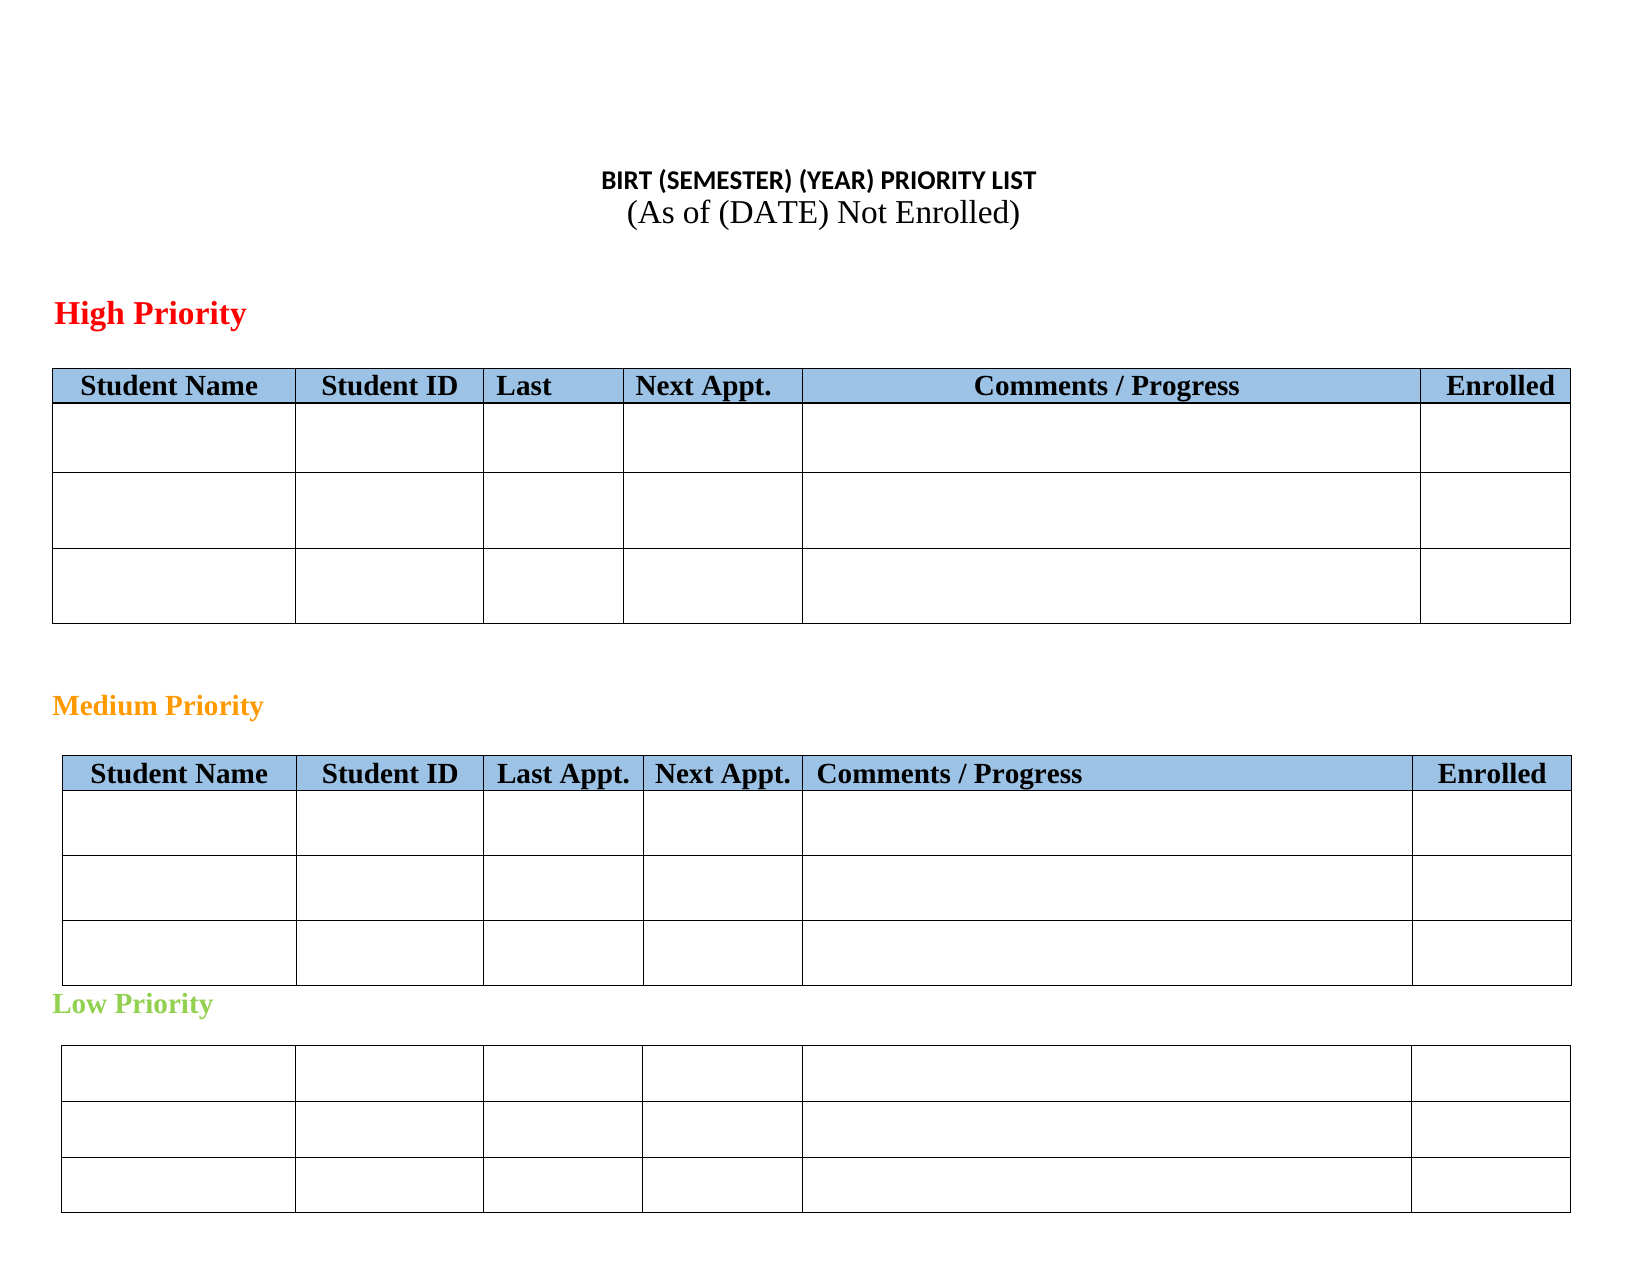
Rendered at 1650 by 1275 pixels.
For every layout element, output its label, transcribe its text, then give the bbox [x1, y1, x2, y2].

table_cell [296, 473, 483, 547]
table_cell [803, 549, 1420, 623]
table_header Student ID [297, 756, 483, 790]
table_cell [296, 404, 483, 472]
table_header [62, 1046, 295, 1101]
table_cell [803, 1102, 1411, 1157]
table_cell [62, 1102, 295, 1157]
table_cell [643, 1102, 802, 1157]
text Low Priority [52, 986, 1585, 1019]
table_cell [484, 473, 623, 547]
table_cell [296, 549, 483, 623]
table_cell [624, 473, 802, 547]
table_cell [484, 856, 643, 920]
table_cell [805, 921, 1412, 985]
table_cell [62, 1158, 295, 1212]
table_cell [1412, 1158, 1570, 1212]
table_header Student Name [53, 369, 295, 402]
table_cell [63, 921, 296, 985]
table_header Comments / Progress [805, 756, 1412, 790]
table_cell [803, 1158, 1411, 1212]
text (As of (DATE) Not Enrolled) [54, 195, 1592, 231]
table_cell [53, 473, 295, 547]
table_cell [1413, 921, 1571, 985]
text High Priority [54, 296, 1592, 332]
table_cell [803, 404, 1420, 472]
table_cell [805, 856, 1412, 920]
table_cell [63, 856, 296, 920]
table_cell [1413, 856, 1571, 920]
table_header Student Name [63, 756, 296, 790]
table_cell [63, 791, 296, 855]
table_cell [484, 1158, 642, 1212]
table_cell [644, 856, 802, 920]
table_header [643, 1046, 802, 1101]
table_cell [297, 921, 483, 985]
table_header Next Appt. [644, 756, 802, 790]
table_cell [297, 791, 483, 855]
table_header Last Appt. [484, 369, 623, 402]
table_header Student ID [296, 369, 483, 402]
table_cell [643, 1158, 802, 1212]
table_cell [1413, 791, 1571, 855]
text BIRT (SEMESTER) (YEAR) PRIORITY LIST [52, 168, 1585, 195]
table_cell [53, 549, 295, 623]
table_cell [624, 549, 802, 623]
table_cell [296, 1158, 483, 1212]
table_header [484, 1046, 642, 1101]
table_cell [484, 921, 643, 985]
table_cell [297, 856, 483, 920]
table_cell [1421, 404, 1570, 472]
text Medium Priority [52, 689, 1587, 722]
table_header [803, 1046, 1411, 1101]
table_header Enrolled [1413, 756, 1571, 790]
table_cell [484, 1102, 642, 1157]
table_header [1412, 1046, 1570, 1101]
table_cell [484, 791, 643, 855]
table_cell [296, 1102, 483, 1157]
table_cell [484, 404, 623, 472]
table_cell [484, 549, 623, 623]
table_cell [1421, 473, 1570, 547]
table_cell [644, 791, 802, 855]
table_header Enrolled [1421, 369, 1570, 402]
table_cell [644, 921, 802, 985]
table_cell [624, 404, 802, 472]
table_cell [53, 404, 295, 472]
table_header Last Appt. [484, 756, 643, 790]
table_cell [1412, 1102, 1570, 1157]
table_cell [803, 473, 1420, 547]
table_header Next Appt. [624, 369, 802, 402]
table_cell [805, 791, 1412, 855]
table_cell [1421, 549, 1570, 623]
table_header Comments / Progress [803, 369, 1420, 402]
table_header [296, 1046, 483, 1101]
